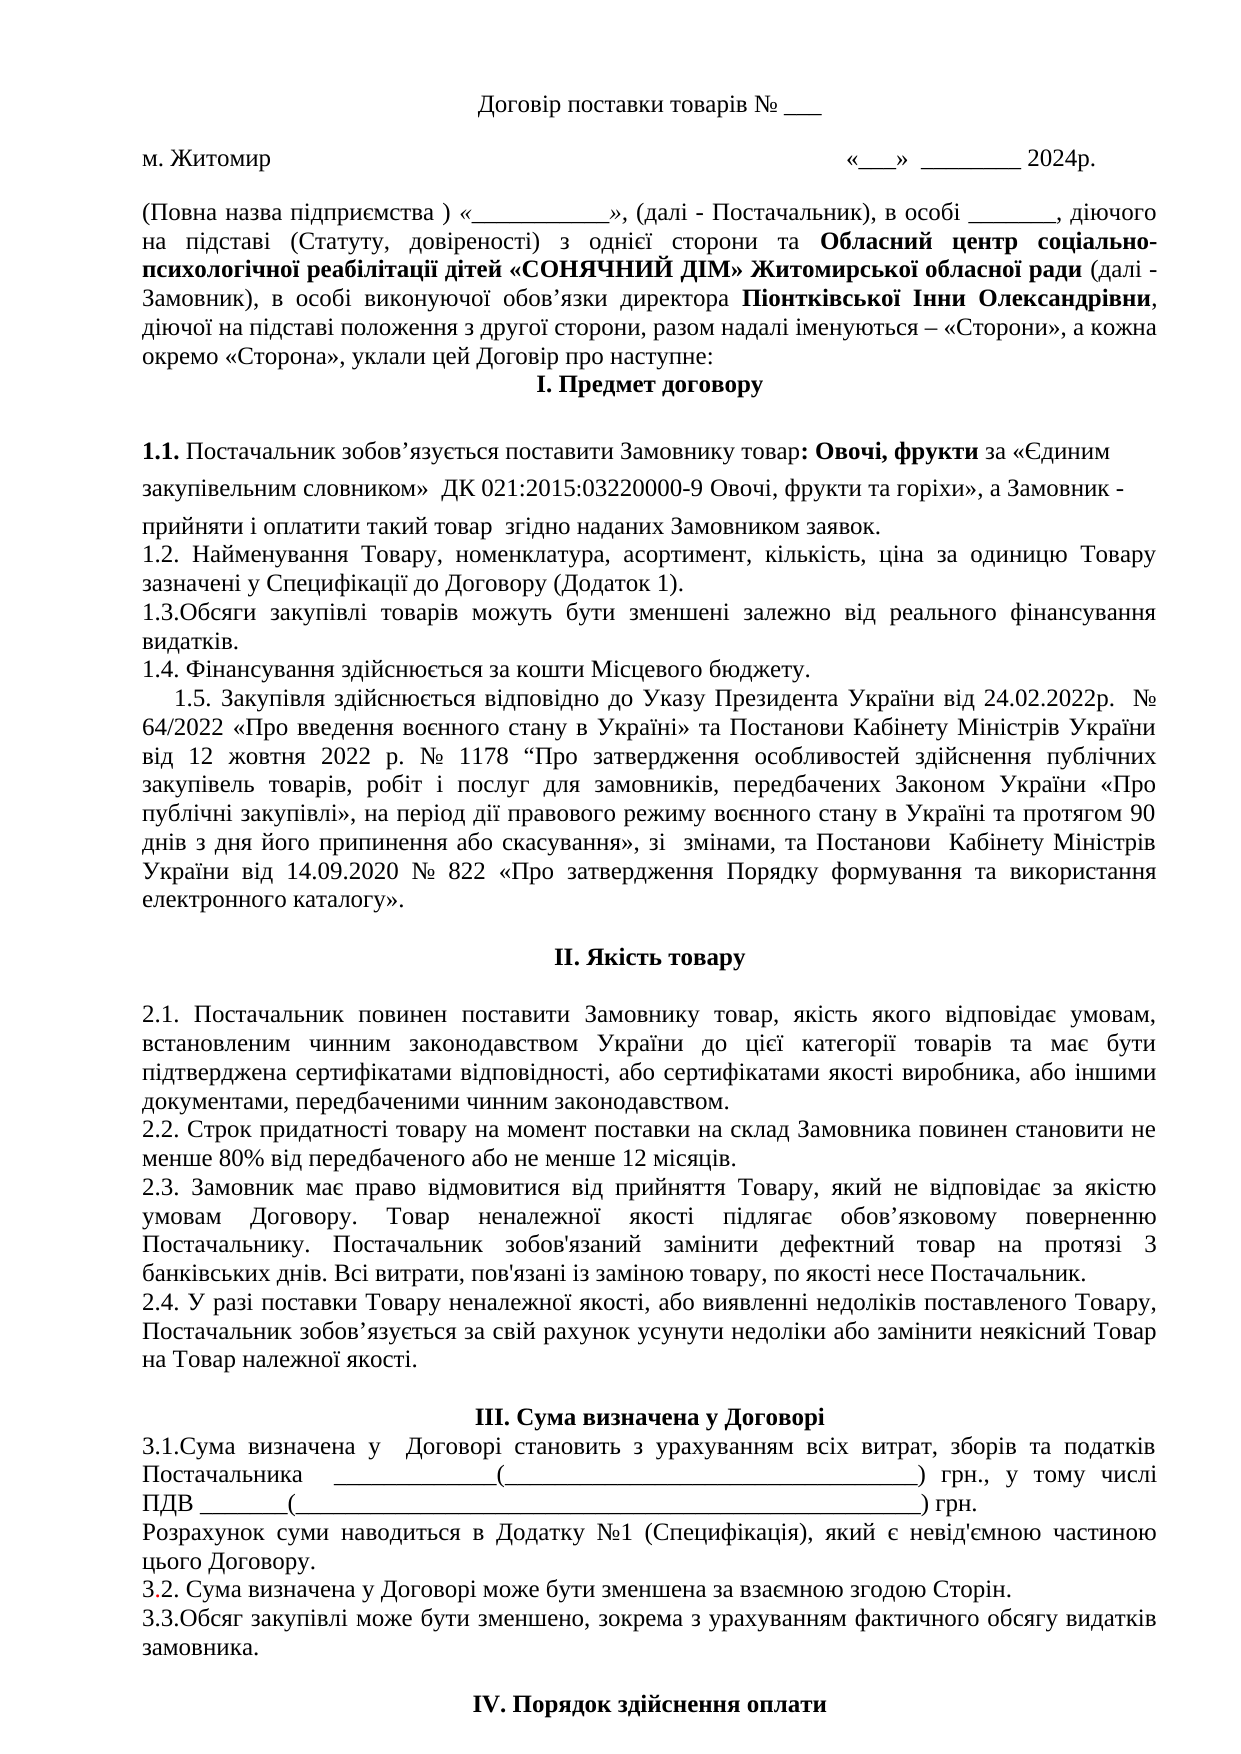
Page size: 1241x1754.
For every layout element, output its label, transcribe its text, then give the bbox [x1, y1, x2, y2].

subtitle 1.1. Постачальник зобов’язується поставити Замовнику товар: Овочі, фрукти за «Єдиним закупівельним словником» ДК 021:2015:03220000-9 Овочі, фрукти та горіхи», а Замовник - прийняти і оплатити такий товар згідно наданих Замовником заявок. [142, 427, 1157, 539]
text Договір поставки товарів № ___ [142, 89, 1157, 118]
text 2.1. Постачальник повинен поставити Замовнику товар, якість якого відповідає умовам, встановленим чинним законодавством України до цієї категорії товарів та має бути підтверджена сертифікатами відповідності, або сертифікатами якості виробника, або іншими документами, передбаченими чинним законодавством. [142, 999, 1157, 1114]
text 1.4. Фінансування здійснюється за кошти Місцевого бюджету. [67, 654, 1157, 683]
text м. Житомир «___» ________ 2024р. [142, 143, 1157, 172]
text Розрахунок суми наводиться в Додатку №1 (Специфікація), який є невід'ємною частиною цього Договору. [142, 1517, 1157, 1574]
text II. Якість товару [142, 942, 1157, 971]
text 1.5. Закупівля здійснюється відповідно до Указу Президента України від 24.02.2022р. № 64/2022 «Про введення воєнного стану в Україні» та Постанови Кабінету Міністрів України від 12 жовтня 2022 р. № 1178 “Про затвердження особливостей здійснення публічних закупівель товарів, робіт і послуг для замовників, передбачених Законом України «Про публічні закупівлі», на період дії правового режиму воєнного стану в Україні та протягом 90 днів з дня його припинення або скасування», зі змінами, та Постанови Кабінету Міністрів України від 14.09.2020 № 822 «Про затвердження Порядку формування та використання електронного каталогу». [67, 683, 1157, 913]
text IV. Порядок здійснення оплати [142, 1689, 1157, 1718]
text I. Предмет договору [142, 369, 1157, 398]
text 1.3.Обсяги закупівлі товарів можуть бути зменшені залежно від реального фінансування видатків. [142, 597, 1157, 654]
text (Повна назва підприємства ) «___________», (далі - Постачальник), в особі _______, діючого на підставі (Статуту, довіреності) з однієї сторони та Обласний центр соціально-психологічної реабілітації дітей «СОНЯЧНИЙ ДІМ» Житомирської обласної ради (далі - Замовник), в особі виконуючої обов’язки директора Піонтківської Інни Олександрівни, діючої на підставі положення з другої сторони, разом надалі іменуються – «Сторони», а кожна окремо «Сторона», уклали цей Договір про наступне: [142, 197, 1157, 369]
text 2.2. Строк придатності товару на момент поставки на склад Замовника повинен становити не менше 80% від передбаченого або не менше 12 місяців. [142, 1114, 1157, 1172]
text 2.3. Замовник має право відмовитися від прийняття Товару, який не відповідає за якістю умовам Договору. Товар неналежної якості підлягає обов’язковому поверненню Постачальнику. Постачальник зобов'язаний замінити дефектний товар на протязі 3 банківських днів. Всі витрати, пов'язані із заміною товару, по якості несе Постачальник. [142, 1172, 1157, 1287]
text III. Сума визначена у Договорі [142, 1402, 1157, 1431]
text 3.3.Обсяг закупівлі може бути зменшено, зокрема з урахуванням фактичного обсягу видатків замовника. [142, 1603, 1157, 1661]
text 3.2. Сума визначена у Договорі може бути зменшена за взаємною згодою Сторін. [142, 1574, 1157, 1603]
text 1.2. Найменування Товару, номенклатура, асортимент, кількість, ціна за одиницю Товару зазначені у Специфікації до Договору (Додаток 1). [142, 539, 1157, 597]
text 3.1.Сума визначена у Договорі становить з урахуванням всіх витрат, зборів та податків Постачальника _____________(_________________________________) грн., у тому числі ПДВ _______(__________________________________________________) грн. [142, 1431, 1157, 1517]
text 2.4. У разі поставки Товару неналежної якості, або виявленні недоліків поставленого Товару, Постачальник зобов’язується за свій рахунок усунути недоліки або замінити неякісний Товар на Товар належної якості. [142, 1287, 1157, 1373]
